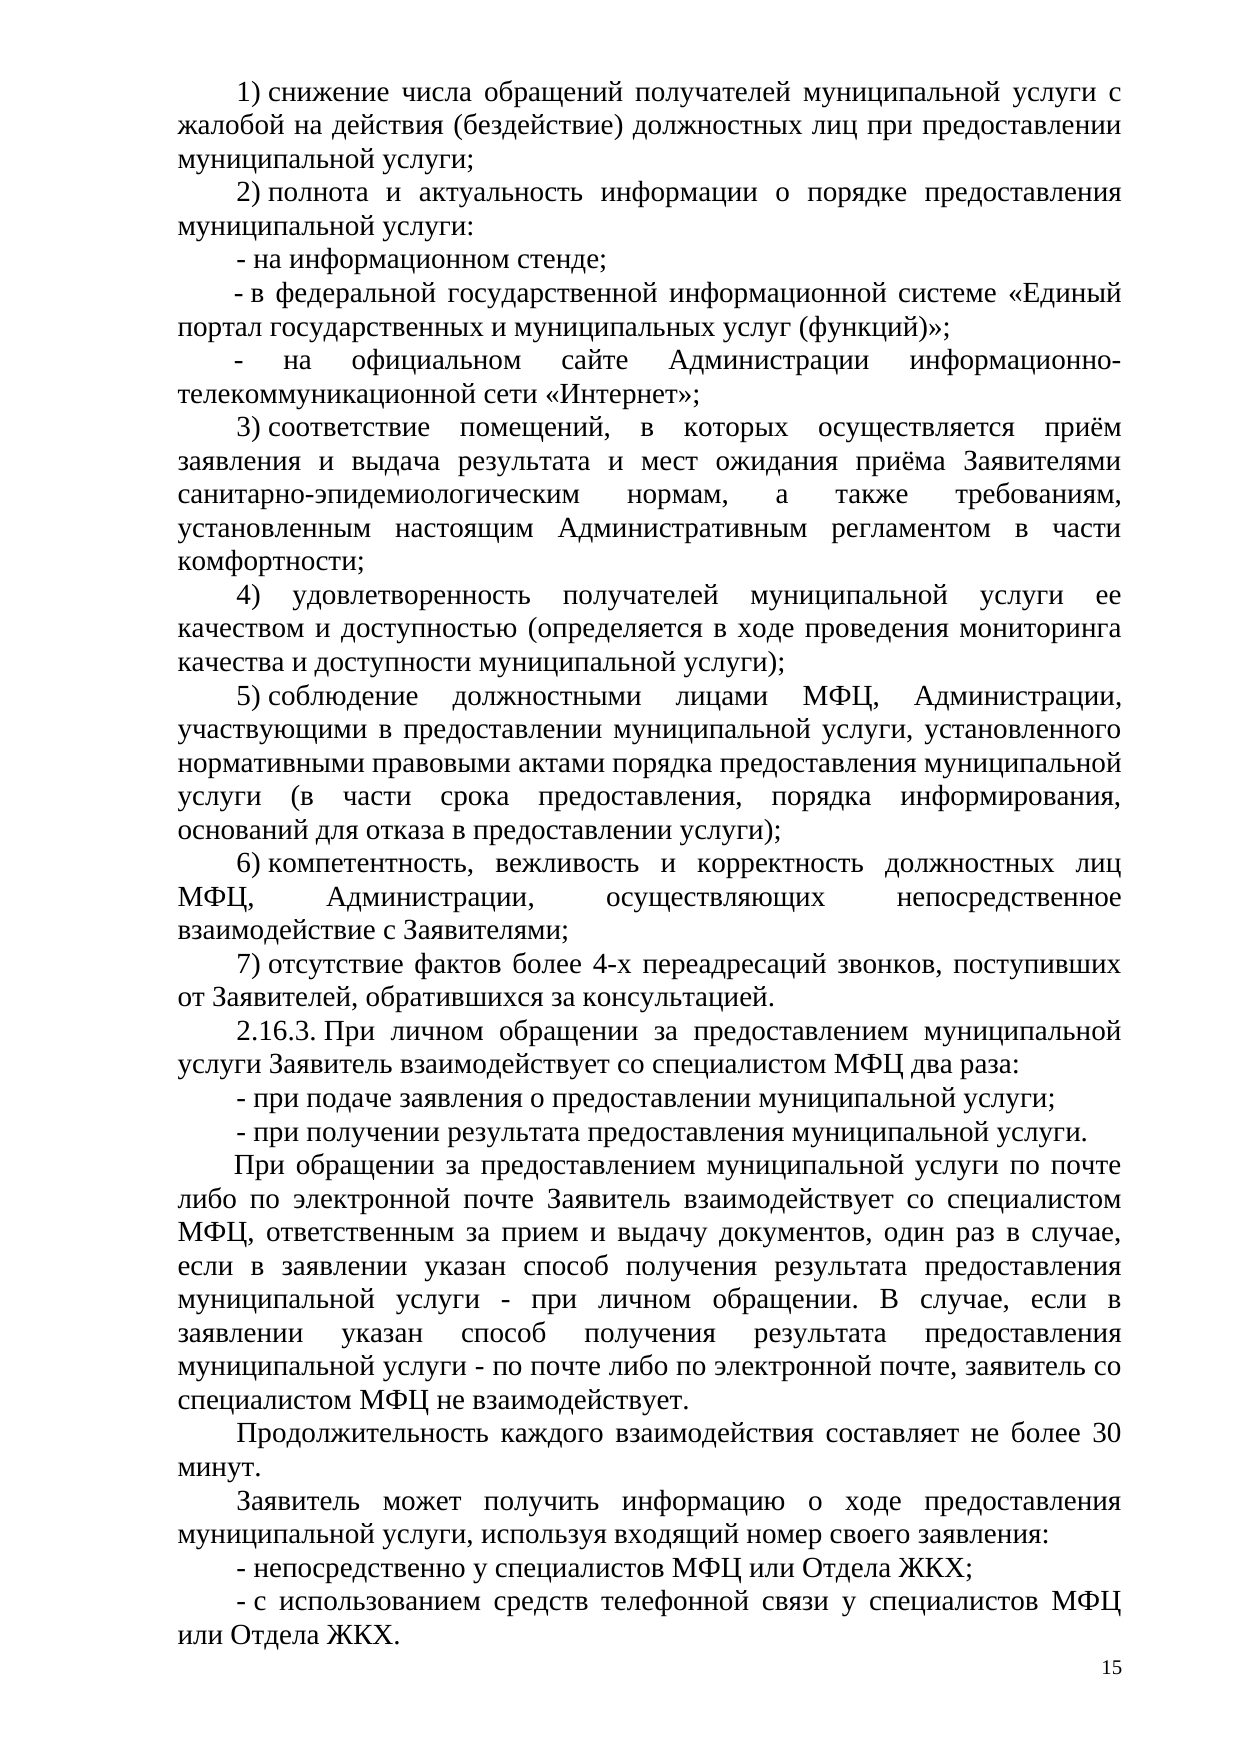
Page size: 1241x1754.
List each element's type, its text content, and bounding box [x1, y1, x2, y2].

text 1) снижение числа обращений получателей муниципальной услуги с жалобой на действия (бездействие) должностных лиц при предоставлении муниципальной услуги; [177, 74, 1122, 174]
text 2.16.3. При личном обращении за предоставлением муниципальной услуги Заявитель взаимодействует со специалистом МФЦ два раза: [177, 1013, 1122, 1080]
text Продолжительность каждого взаимодействия составляет не более 30 минут. [177, 1416, 1122, 1483]
text 7) отсутствие фактов более 4-х переадресаций звонков, поступивших от Заявителей, обратившихся за консультацией. [177, 946, 1122, 1013]
list 2) полнота и актуальность информации о порядке предоставления муниципальной услуги: [177, 174, 1122, 242]
text 6) компетентность, вежливость и корректность должностных лиц МФЦ, Администрации, осуществляющих непосредственное взаимодействие с Заявителями; [177, 845, 1122, 946]
text При обращении за предоставлением муниципальной услуги по почте либо по электронной почте Заявитель взаимодействует со специалистом МФЦ, ответственным за прием и выдачу документов, один раз в случае, если в заявлении указан способ получения результата предоставления муниципальной услуги - при личном обращении. В случае, если в заявлении указан способ получения результата предоставления муниципальной услуги - по почте либо по электронной почте, заявитель со специалистом МФЦ не взаимодействует. [177, 1147, 1122, 1416]
text 3) соответствие помещений, в которых осуществляется приём заявления и выдача результата и мест ожидания приёма Заявителями санитарно-эпидемиологическим нормам, а также требованиям, установленным настоящим Административным регламентом в части комфортности; [177, 409, 1122, 577]
text - непосредственно у специалистов МФЦ или Отдела ЖКХ; [177, 1550, 1122, 1583]
text - с использованием средств телефонной связи у специалистов МФЦ или Отдела ЖКХ. [177, 1583, 1122, 1650]
text - на официальном сайте Администрации информационно-телекоммуникационной сети «Интернет»; [177, 342, 1122, 409]
list - на информационном стенде; [177, 242, 1122, 275]
text - при получении результата предоставления муниципальной услуги. [177, 1114, 1122, 1147]
text 5) соблюдение должностными лицами МФЦ, Администрации, участвующими в предоставлении муниципальной услуги, установленного нормативными правовыми актами порядка предоставления муниципальной услуги (в части срока предоставления, порядка информирования, оснований для отказа в предоставлении услуги); [177, 678, 1122, 845]
text 4) удовлетворенность получателей муниципальной услуги ее качеством и доступностью (определяется в ходе проведения мониторинга качества и доступности муниципальной услуги); [177, 577, 1122, 678]
text - при подаче заявления о предоставлении муниципальной услуги; [177, 1080, 1122, 1114]
text Заявитель может получить информацию о ходе предоставления муниципальной услуги, используя входящий номер своего заявления: [177, 1483, 1122, 1550]
text - в федеральной государственной информационной системе «Единый портал государственных и муниципальных услуг (функций)»; [177, 275, 1122, 342]
